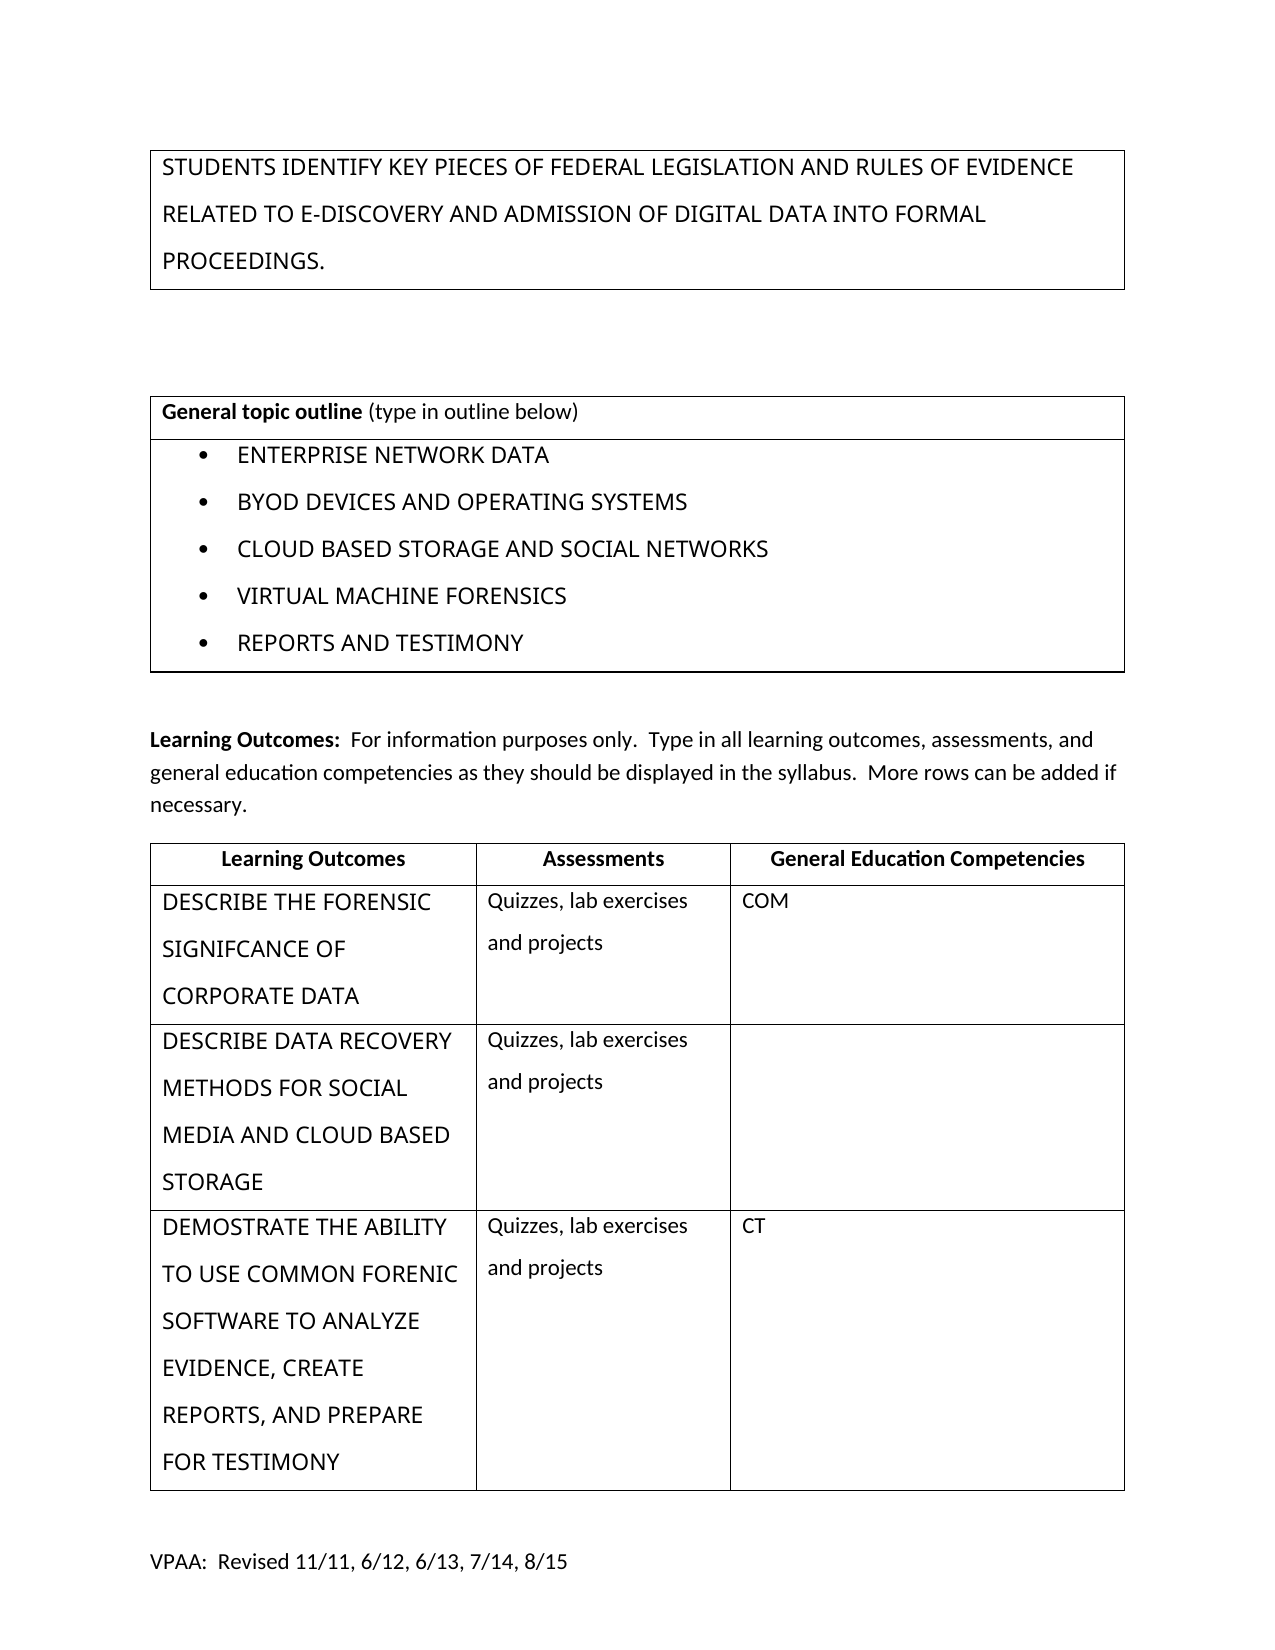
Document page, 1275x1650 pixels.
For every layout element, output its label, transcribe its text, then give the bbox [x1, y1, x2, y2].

table_cell [731, 1025, 1124, 1210]
table_cell DESCRIBE DATA RECOVERY METHODS FOR SOCIAL MEDIA AND CLOUD BASED STORAGE [151, 1025, 476, 1210]
table_cell DESCRIBE THE FORENSIC SIGNIFCANCE OF CORPORATE DATA [151, 886, 476, 1024]
text Learning Outcomes: For information purposes only. Type in all learning outcomes, assessments, and general education competencies as they should be displayed in the syllabus. More rows can be added if necessary. [150, 725, 1125, 818]
table_header General topic outline (type in outline below) [151, 397, 1124, 438]
table_cell Quizzes, lab exercises and projects [477, 886, 730, 1024]
table_cell DEMOSTRATE THE ABILITY TO USE COMMON FORENIC SOFTWARE TO ANALYZE EVIDENCE, CREATE REPORTS, AND PREPARE FOR TESTIMONY [151, 1211, 476, 1490]
table_header General Education Competencies [731, 844, 1124, 885]
table_cell ENTERPRISE NETWORK DATA BYOD DEVICES AND OPERATING SYSTEMS CLOUD BASED STORAGE AND SOCIAL NETWORKS VIRTUAL MACHINE FORENSICS REPORTS AND TESTIMONY [151, 440, 1124, 671]
table_header Assessments [477, 844, 730, 885]
table_cell CT [731, 1211, 1124, 1490]
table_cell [151, 151, 1124, 289]
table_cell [477, 1211, 730, 1490]
table_header Learning Outcomes [151, 844, 476, 885]
table_cell COM [731, 886, 1124, 1024]
table_cell Quizzes, lab exercises and projects [477, 1025, 730, 1210]
